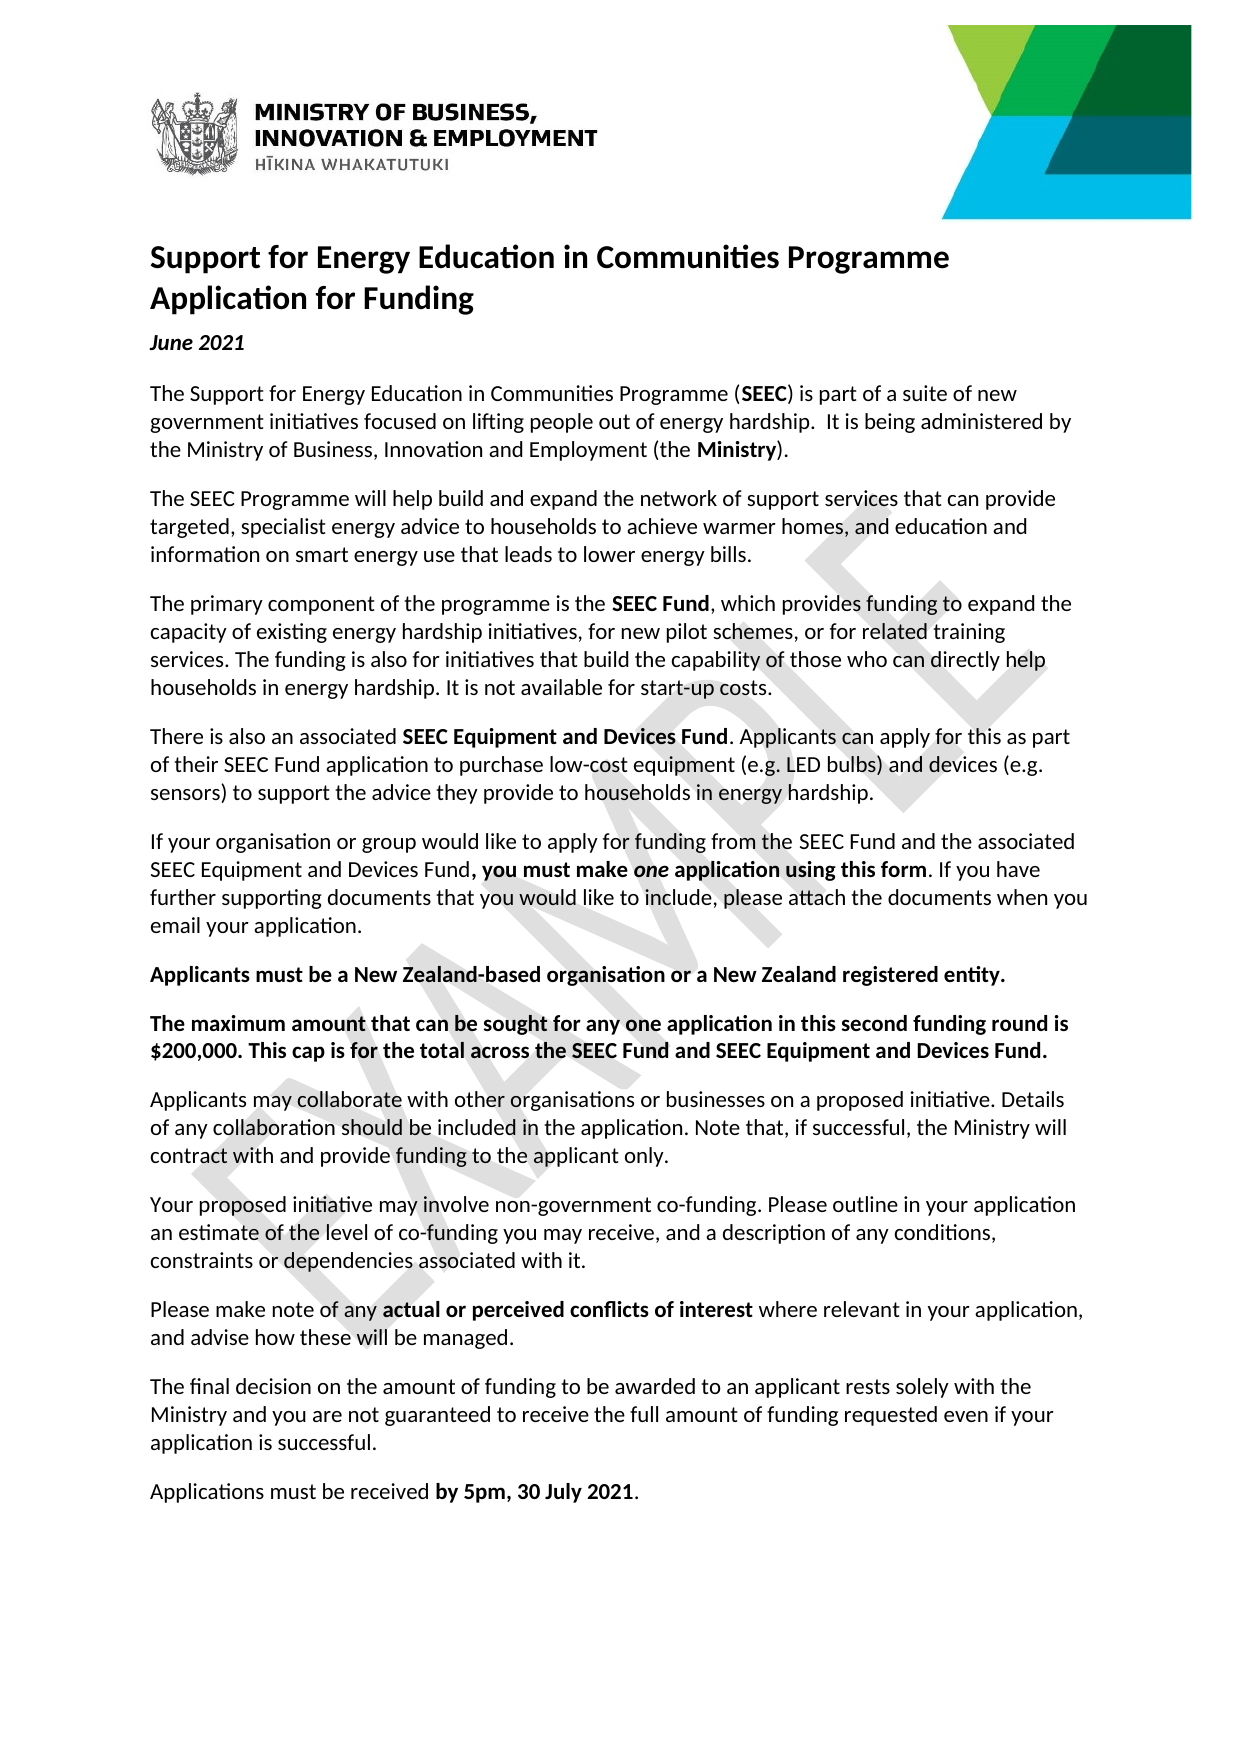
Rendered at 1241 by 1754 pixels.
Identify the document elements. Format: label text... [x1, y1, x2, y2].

text Your proposed initiative may involve non-government co-funding. Please outline in your application an estimate of the level of co-funding you may receive, and a description of any conditions, constraints or dependencies associated with it. [150, 1190, 1090, 1274]
text The SEEC Programme will help build and expand the network of support services that can provide targeted, specialist energy advice to households to achieve warmer homes, and education and information on smart energy use that leads to lower energy bills. [150, 484, 1090, 568]
text Support for Energy Education in Communities Programme [150, 236, 1090, 277]
text Applications must be received by 5pm, 30 July 2021. [150, 1477, 1090, 1505]
picture [46, 25, 1192, 224]
text Applicants may collaborate with other organisations or businesses on a proposed initiative. Details of any collaboration should be included in the application. Note that, if successful, the Ministry will contract with and provide funding to the applicant only. [150, 1086, 1090, 1169]
text The maximum amount that can be sought for any one application in this second funding round is $200,000. This cap is for the total across the SEEC Fund and SEEC Equipment and Devices Fund. [150, 1009, 1090, 1065]
text The Support for Energy Education in Communities Programme (SEEC) is part of a suite of new government initiatives focused on lifting people out of energy hardship. It is being administered by the Ministry of Business, Innovation and Employment (the Ministry). [150, 379, 1090, 463]
text The final decision on the amount of funding to be awarded to an applicant rests solely with the Ministry and you are not guaranteed to receive the full amount of funding requested even if your application is successful. [150, 1372, 1090, 1456]
text Please make note of any actual or perceived conflicts of interest where relevant in your application, and advise how these will be managed. [150, 1295, 1090, 1351]
text If your organisation or group would like to apply for funding from the SEEC Fund and the associated SEEC Equipment and Devices Fund, you must make one application using this form. If you have further supporting documents that you would like to include, please attach the documents when you email your application. [150, 827, 1090, 939]
text Application for Funding June 2021 [150, 277, 1090, 358]
text The primary component of the programme is the SEEC Fund, which provides funding to expand the capacity of existing energy hardship initiatives, for new pilot schemes, or for related training services. The funding is also for initiatives that build the capability of those who can directly help households in energy hardship. It is not available for start-up costs. [150, 589, 1090, 701]
text There is also an associated SEEC Equipment and Devices Fund. Applicants can apply for this as part of their SEEC Fund application to purchase low-cost equipment (e.g. LED bulbs) and devices (e.g. sensors) to support the advice they provide to households in energy hardship. [150, 722, 1090, 806]
text Applicants must be a New Zealand-based organisation or a New Zealand registered entity. [150, 960, 1090, 988]
